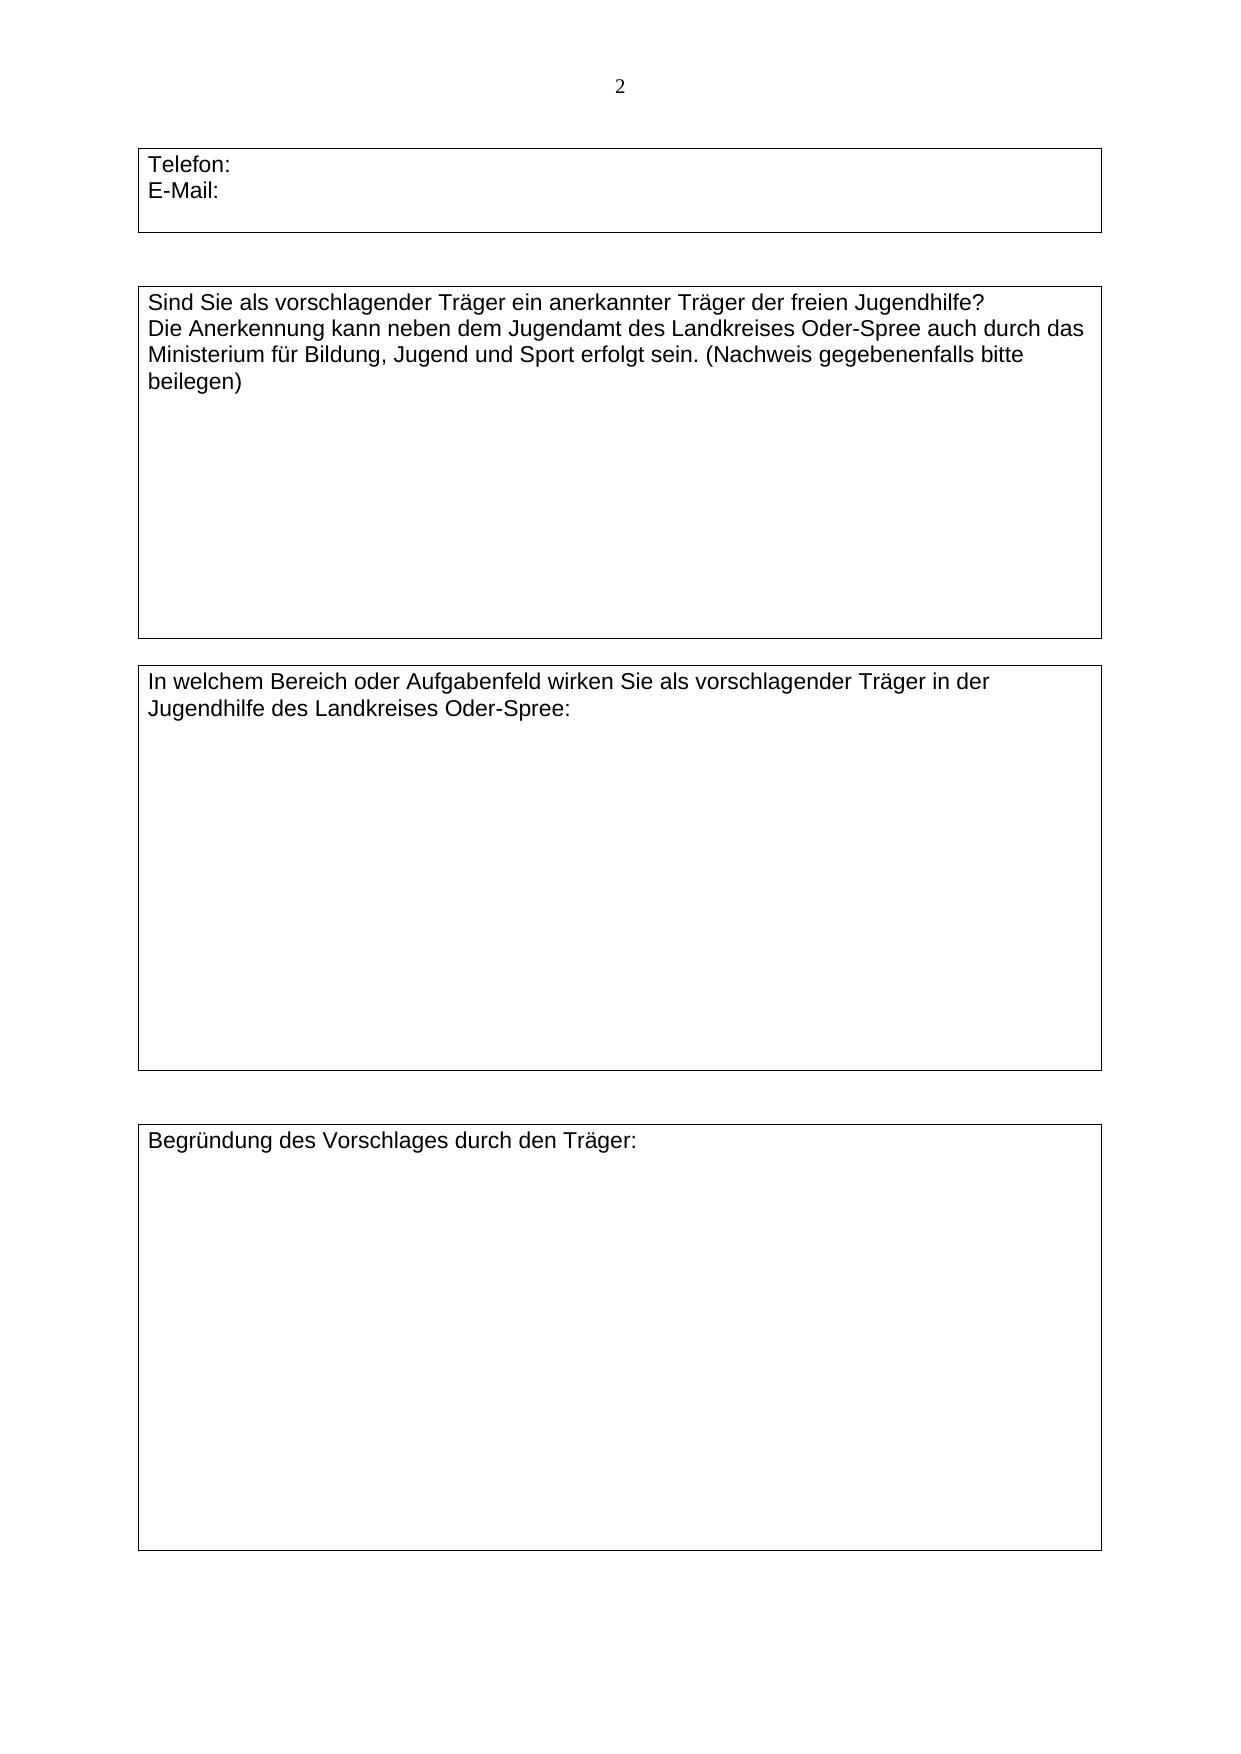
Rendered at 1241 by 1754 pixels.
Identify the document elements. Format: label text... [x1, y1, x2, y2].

text Sind Sie als vorschlagender Träger ein anerkannter Träger der freien Jugendhilfe? [139, 287, 1101, 315]
text Telefon: [139, 149, 1101, 177]
text E-Mail: [148, 177, 1093, 203]
text Die Anerkennung kann neben dem Jugendamt des Landkreises Oder-Spree auch durch das Ministerium für Bildung, Jugend und Sport erfolgt sein. (Nachweis gegebenenfalls bitte beilegen) [148, 315, 1093, 394]
text In welchem Bereich oder Aufgabenfeld wirken Sie als vorschlagender Träger in der Jugendhilfe des Landkreises Oder-Spree: [139, 666, 1101, 721]
text Begründung des Vorschlages durch den Träger: [139, 1125, 1101, 1153]
